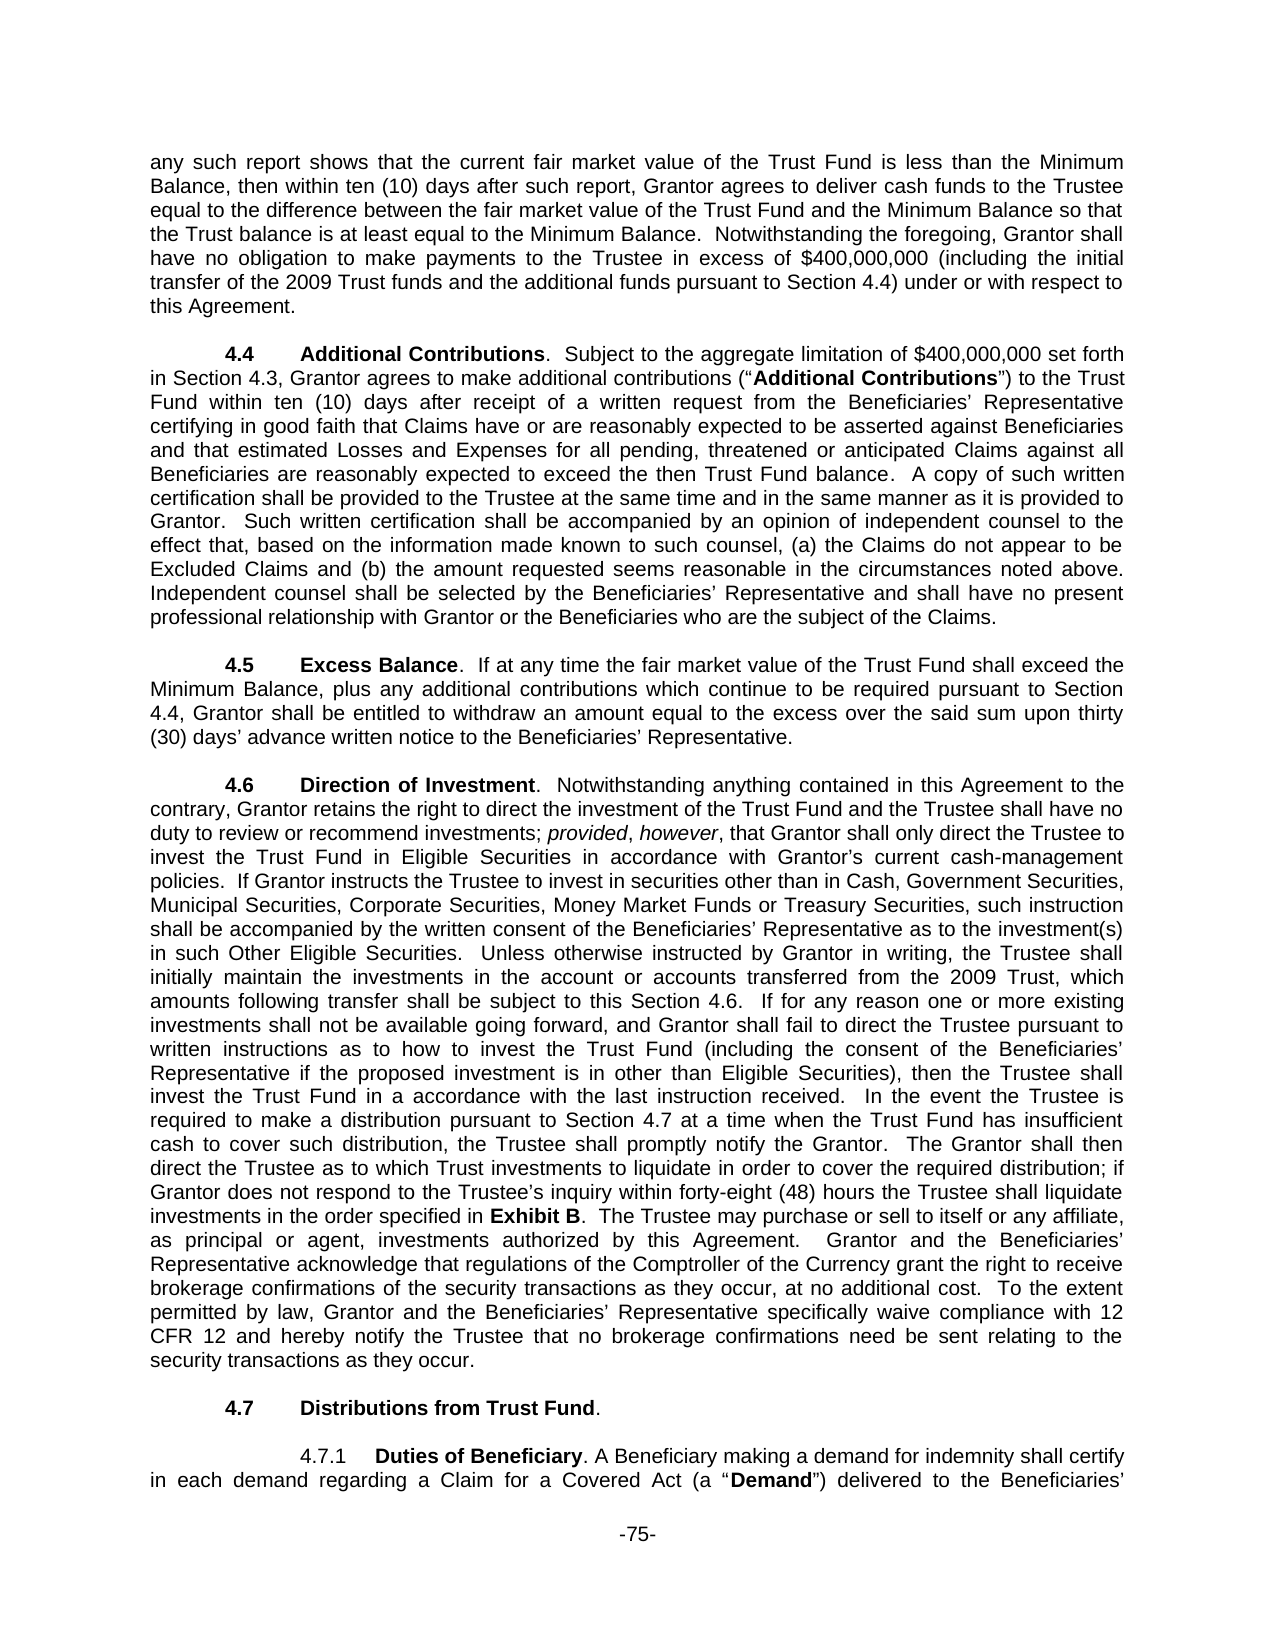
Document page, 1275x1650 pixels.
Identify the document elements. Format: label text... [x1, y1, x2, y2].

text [150, 1444, 1125, 1492]
text 4.4 Additional Contributions. Subject to the aggregate limitation of $400,000,000 set forth in Section 4.3, Grantor agrees to make additional contributions (“Additional Contributions”) to the Trust Fund within ten (10) days after receipt of a written request from the Beneficiaries’ Representative certifying in good faith that Claims have or are reasonably expected to be asserted against Beneficiaries and that estimated Losses and Expenses for all pending, threatened or anticipated Claims against all Beneficiaries are reasonably expected to exceed the then Trust Fund balance. A copy of such written certification shall be provided to the Trustee at the same time and in the same manner as it is provided to Grantor. Such written certification shall be accompanied by an opinion of independent counsel to the effect that, based on the information made known to such counsel, (a) the Claims do not appear to be Excluded Claims and (b) the amount requested seems reasonable in the circumstances noted above. Independent counsel shall be selected by the Beneficiaries’ Representative and shall have no present professional relationship with Grantor or the Beneficiaries who are the subject of the Claims. [150, 342, 1125, 629]
text 4.5 Excess Balance. If at any time the fair market value of the Trust Fund shall exceed the Minimum Balance, plus any additional contributions which continue to be required pursuant to Section 4.4, Grantor shall be entitled to withdraw an amount equal to the excess over the said sum upon thirty (30) days’ advance written notice to the Beneficiaries’ Representative. [150, 653, 1125, 749]
text 4.6 Direction of Investment. Notwithstanding anything contained in this Agreement to the contrary, Grantor retains the right to direct the investment of the Trust Fund and the Trustee shall have no duty to review or recommend investments; provided, however, that Grantor shall only direct the Trustee to invest the Trust Fund in Eligible Securities in accordance with Grantor’s current cash-management policies. If Grantor instructs the Trustee to invest in securities other than in Cash, Government Securities, Municipal Securities, Corporate Securities, Money Market Funds or Treasury Securities, such instruction shall be accompanied by the written consent of the Beneficiaries’ Representative as to the investment(s) in such Other Eligible Securities. Unless otherwise instructed by Grantor in writing, the Trustee shall initially maintain the investments in the account or accounts transferred from the 2009 Trust, which amounts following transfer shall be subject to this Section 4.6. If for any reason one or more existing investments shall not be available going forward, and Grantor shall fail to direct the Trustee pursuant to written instructions as to how to invest the Trust Fund (including the consent of the Beneficiaries’ Representative if the proposed investment is in other than Eligible Securities), then the Trustee shall invest the Trust Fund in a accordance with the last instruction received. In the event the Trustee is required to make a distribution pursuant to Section 4.7 at a time when the Trust Fund has insufficient cash to cover such distribution, the Trustee shall promptly notify the Grantor. The Grantor shall then direct the Trustee as to which Trust investments to liquidate in order to cover the required distribution; if Grantor does not respond to the Trustee’s inquiry within forty-eight (48) hours the Trustee shall liquidate investments in the order specified in Exhibit B. The Trustee may purchase or sell to itself or any affiliate, as principal or agent, investments authorized by this Agreement. Grantor and the Beneficiaries’ Representative acknowledge that regulations of the Comptroller of the Currency grant the right to receive brokerage confirmations of the security transactions as they occur, at no additional cost. To the extent permitted by law, Grantor and the Beneficiaries’ Representative specifically waive compliance with 12 CFR 12 and hereby notify the Trustee that no brokerage confirmations need be sent relating to the security transactions as they occur. [150, 773, 1125, 1372]
text 4.7 Distributions from Trust Fund. [150, 1396, 1125, 1420]
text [150, 150, 1125, 318]
